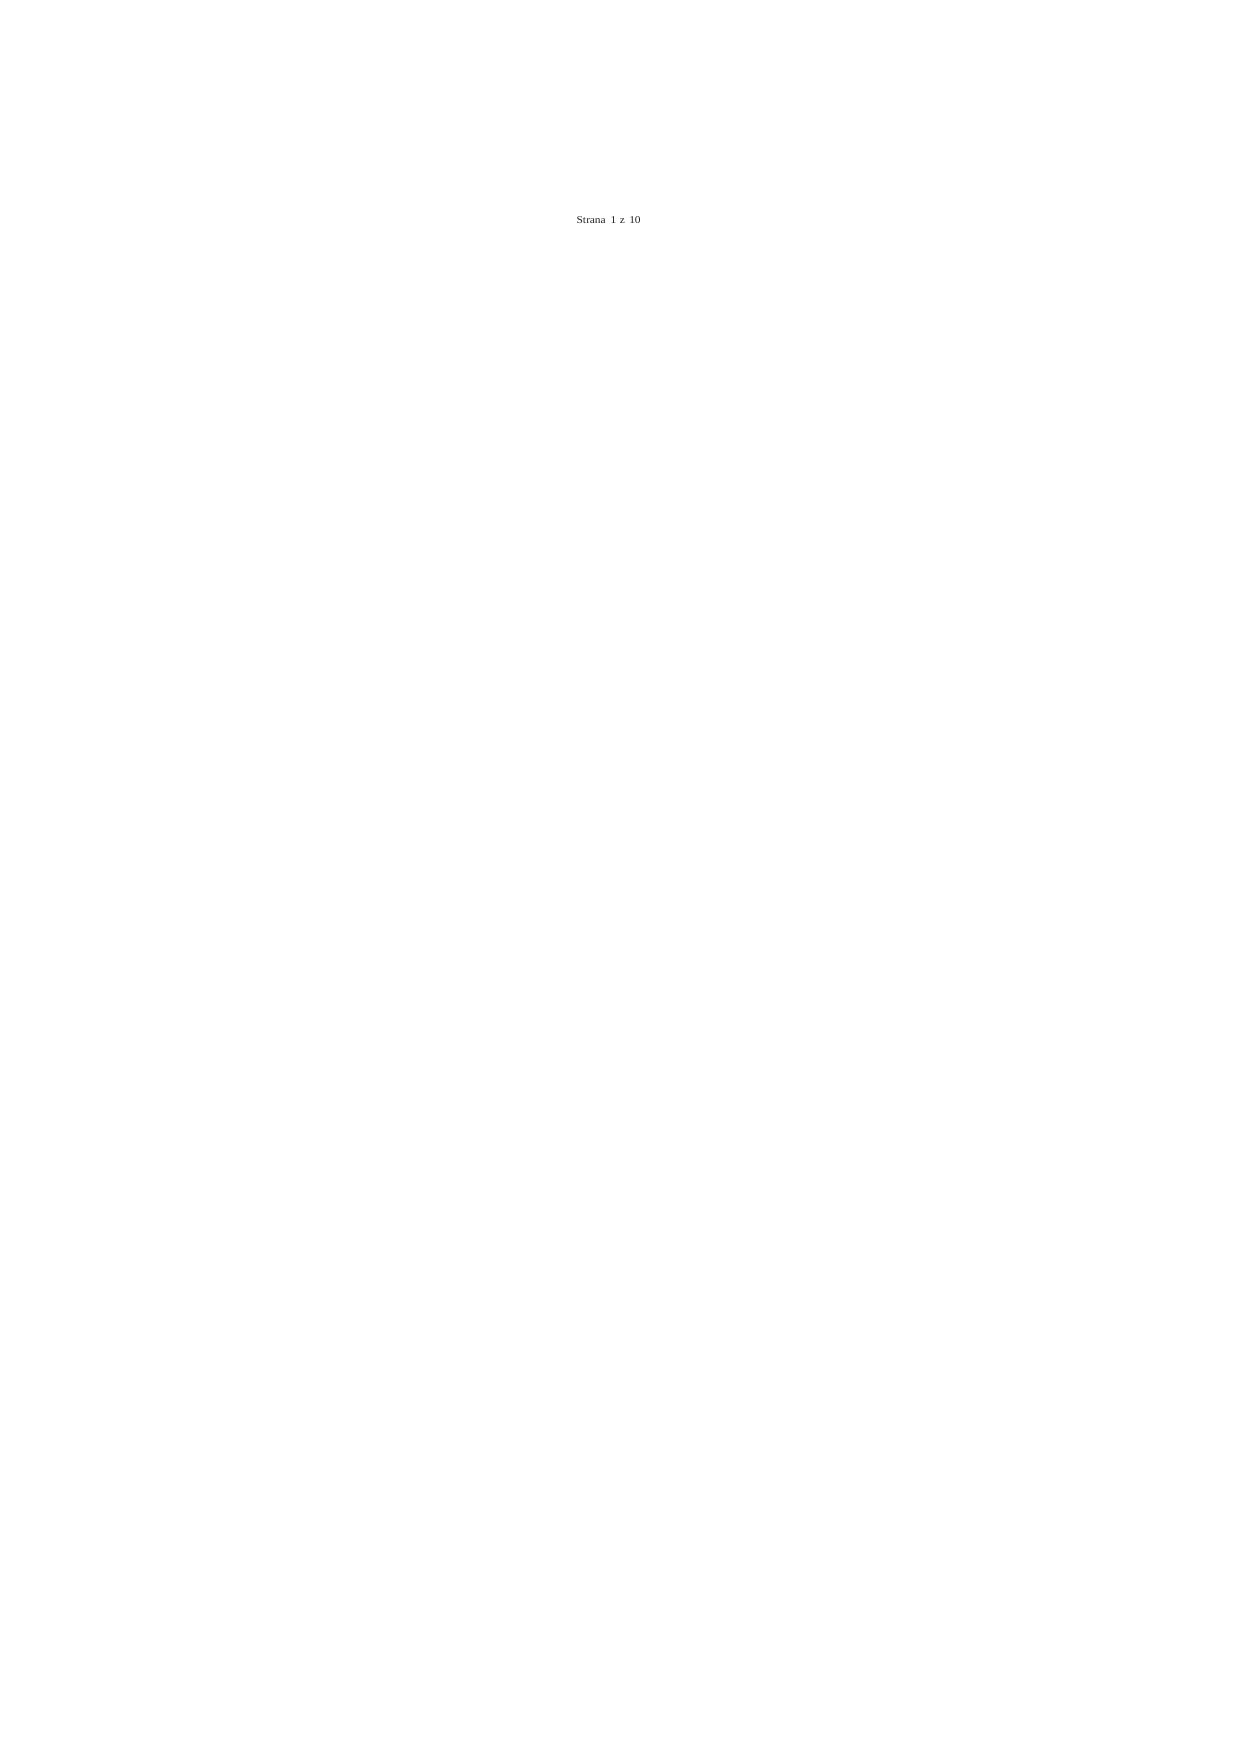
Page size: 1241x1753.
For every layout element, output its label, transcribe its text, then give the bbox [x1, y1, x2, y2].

text Strana 1 z 10 [66, 213, 1151, 226]
